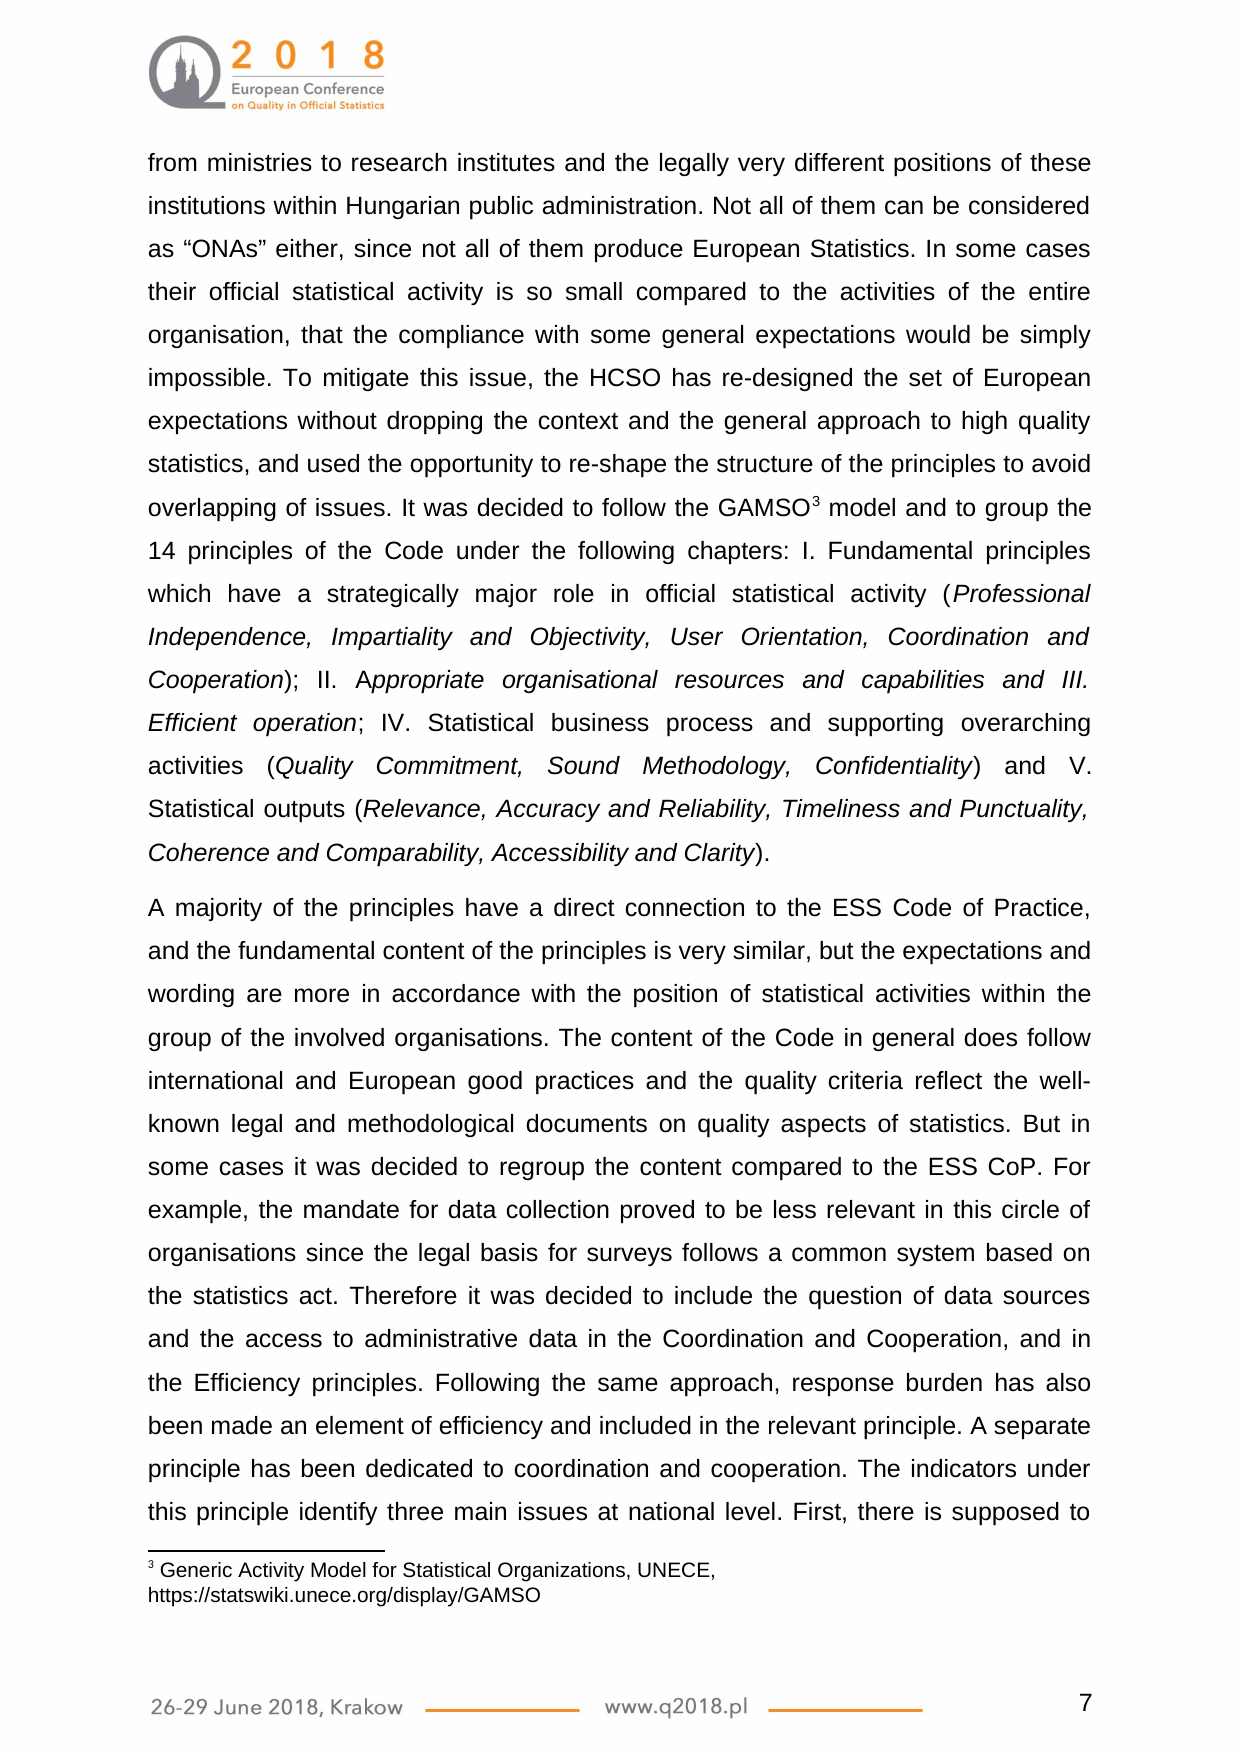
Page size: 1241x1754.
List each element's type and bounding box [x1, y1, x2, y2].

text [148, 893, 1093, 1526]
picture [0, 0, 1240, 1754]
text [148, 148, 1093, 866]
